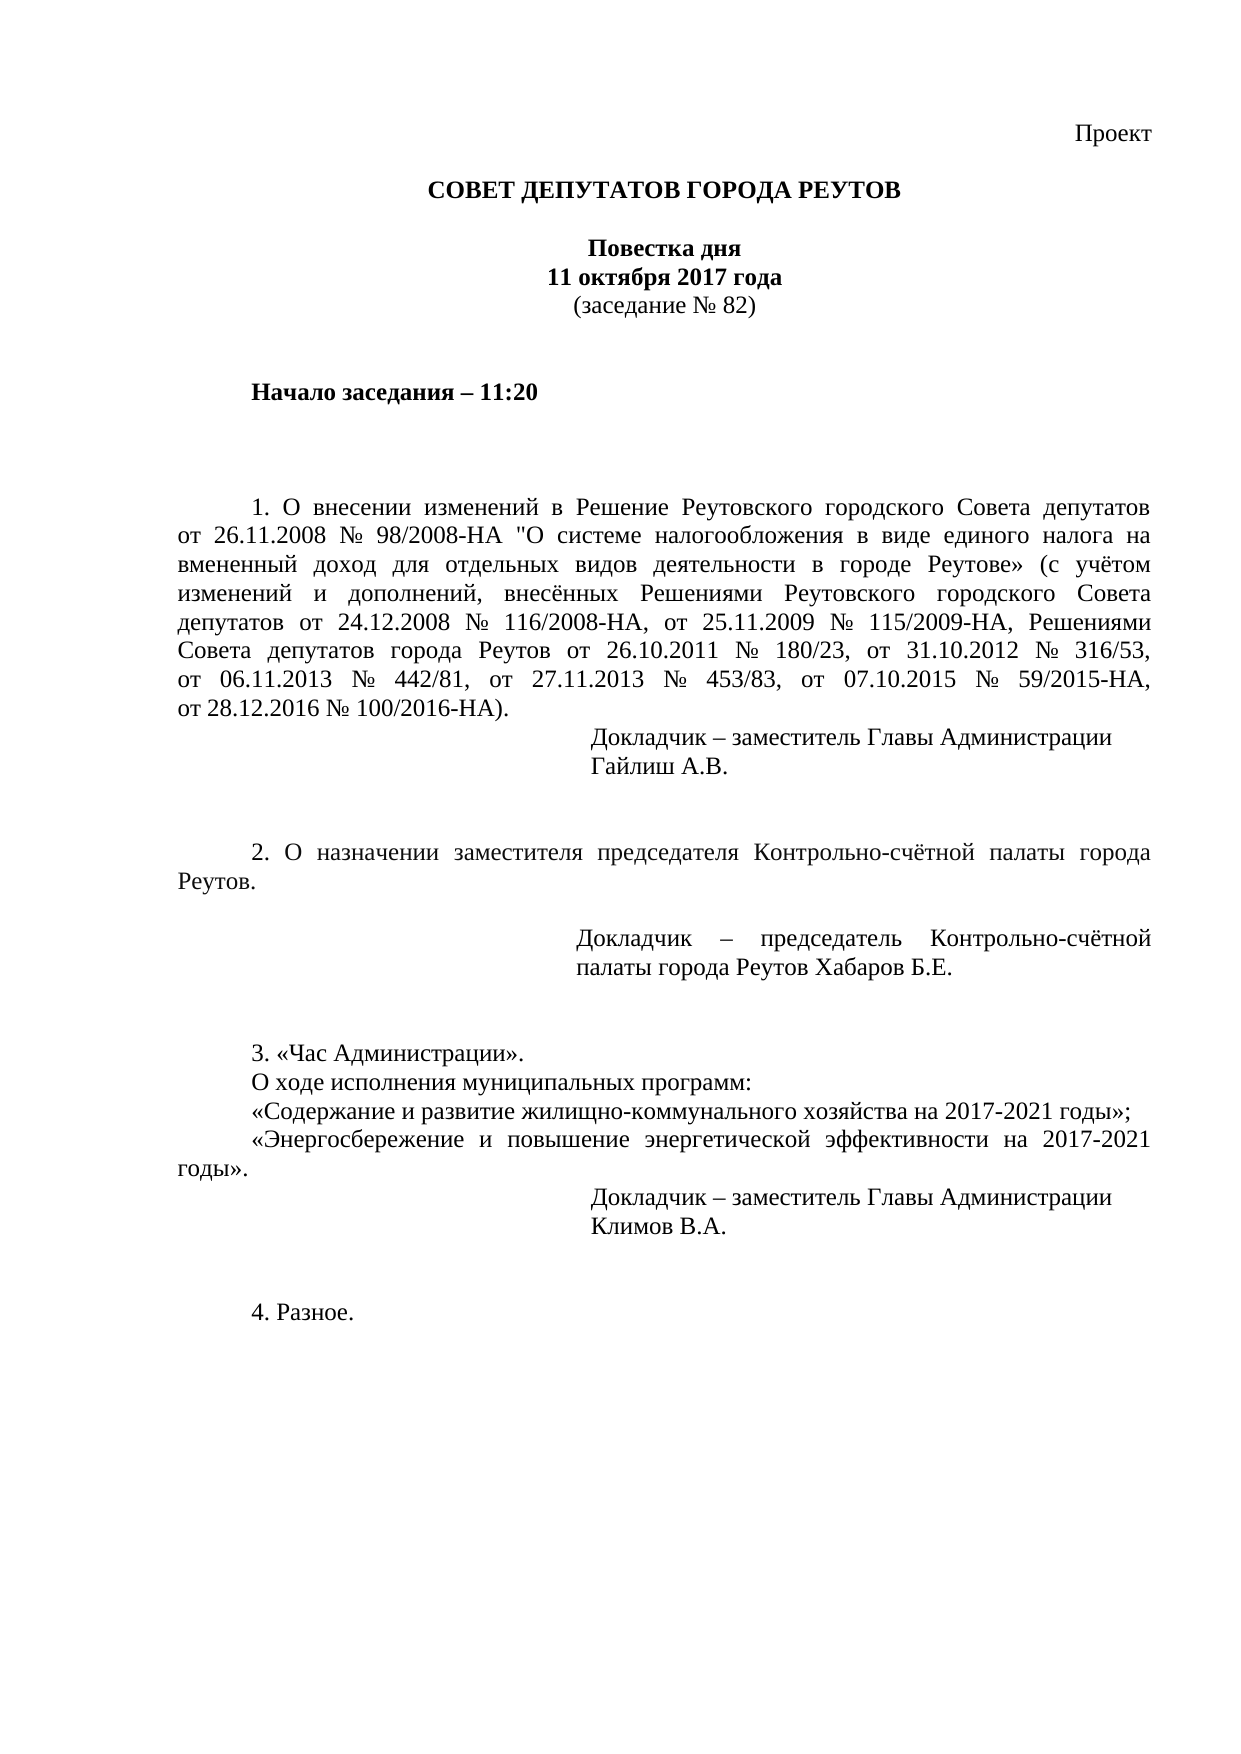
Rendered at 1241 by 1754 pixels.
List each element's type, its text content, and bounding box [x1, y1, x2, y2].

text Докладчик – председатель Контрольно-счётной палаты города Реутов Хабаров Б.Е. [576, 923, 1152, 981]
text Докладчик – заместитель Главы Администрации Гайлиш А.В. [591, 722, 1152, 779]
text СОВЕТ ДЕПУТАТОВ ГОРОДА РЕУТОВ [177, 176, 1152, 204]
text О ходе исполнения муниципальных программ: [177, 1067, 1152, 1096]
text 11 октября 2017 года [177, 262, 1152, 291]
text Докладчик – заместитель Главы Администрации [591, 1182, 1152, 1211]
text Проект [177, 118, 1152, 147]
text 4. Разное. [177, 1297, 1152, 1326]
text 3. «Час Администрации». [177, 1038, 1152, 1067]
text Повестка дня [177, 233, 1152, 262]
text 2. О назначении заместителя председателя Контрольно-счётной палаты города Реутов. [177, 837, 1152, 894]
text Климов В.А. [591, 1211, 1152, 1239]
text «Содержание и развитие жилищно-коммунального хозяйства на 2017-2021 годы»; [177, 1096, 1152, 1124]
text Начало заседания – 11:20 [177, 377, 1152, 406]
text «Энергосбережение и повышение энергетической эффективности на 2017-2021 годы». [177, 1124, 1152, 1182]
text (заседание № 82) [177, 291, 1152, 319]
text 1. О внесении изменений в Решение Реутовского городского Совета депутатов от 26.11.2008 № 98/2008-НА "О системе налогообложения в виде единого налога на вмененный доход для отдельных видов деятельности в городе Реутове» (с учётом изменений и дополнений, внесённых Решениями Реутовского городского Совета депутатов от 24.12.2008 № 116/2008-НА, от 25.11.2009 № 115/2009-НА, Решениями Совета депутатов города Реутов от 26.10.2011 № 180/23, от 31.10.2012 № 316/53, от 06.11.2013 № 442/81, от 27.11.2013 № 453/83, от 07.10.2015 № 59/2015-НА, от 28.12.2016 № 100/2016-НА). [177, 492, 1152, 722]
